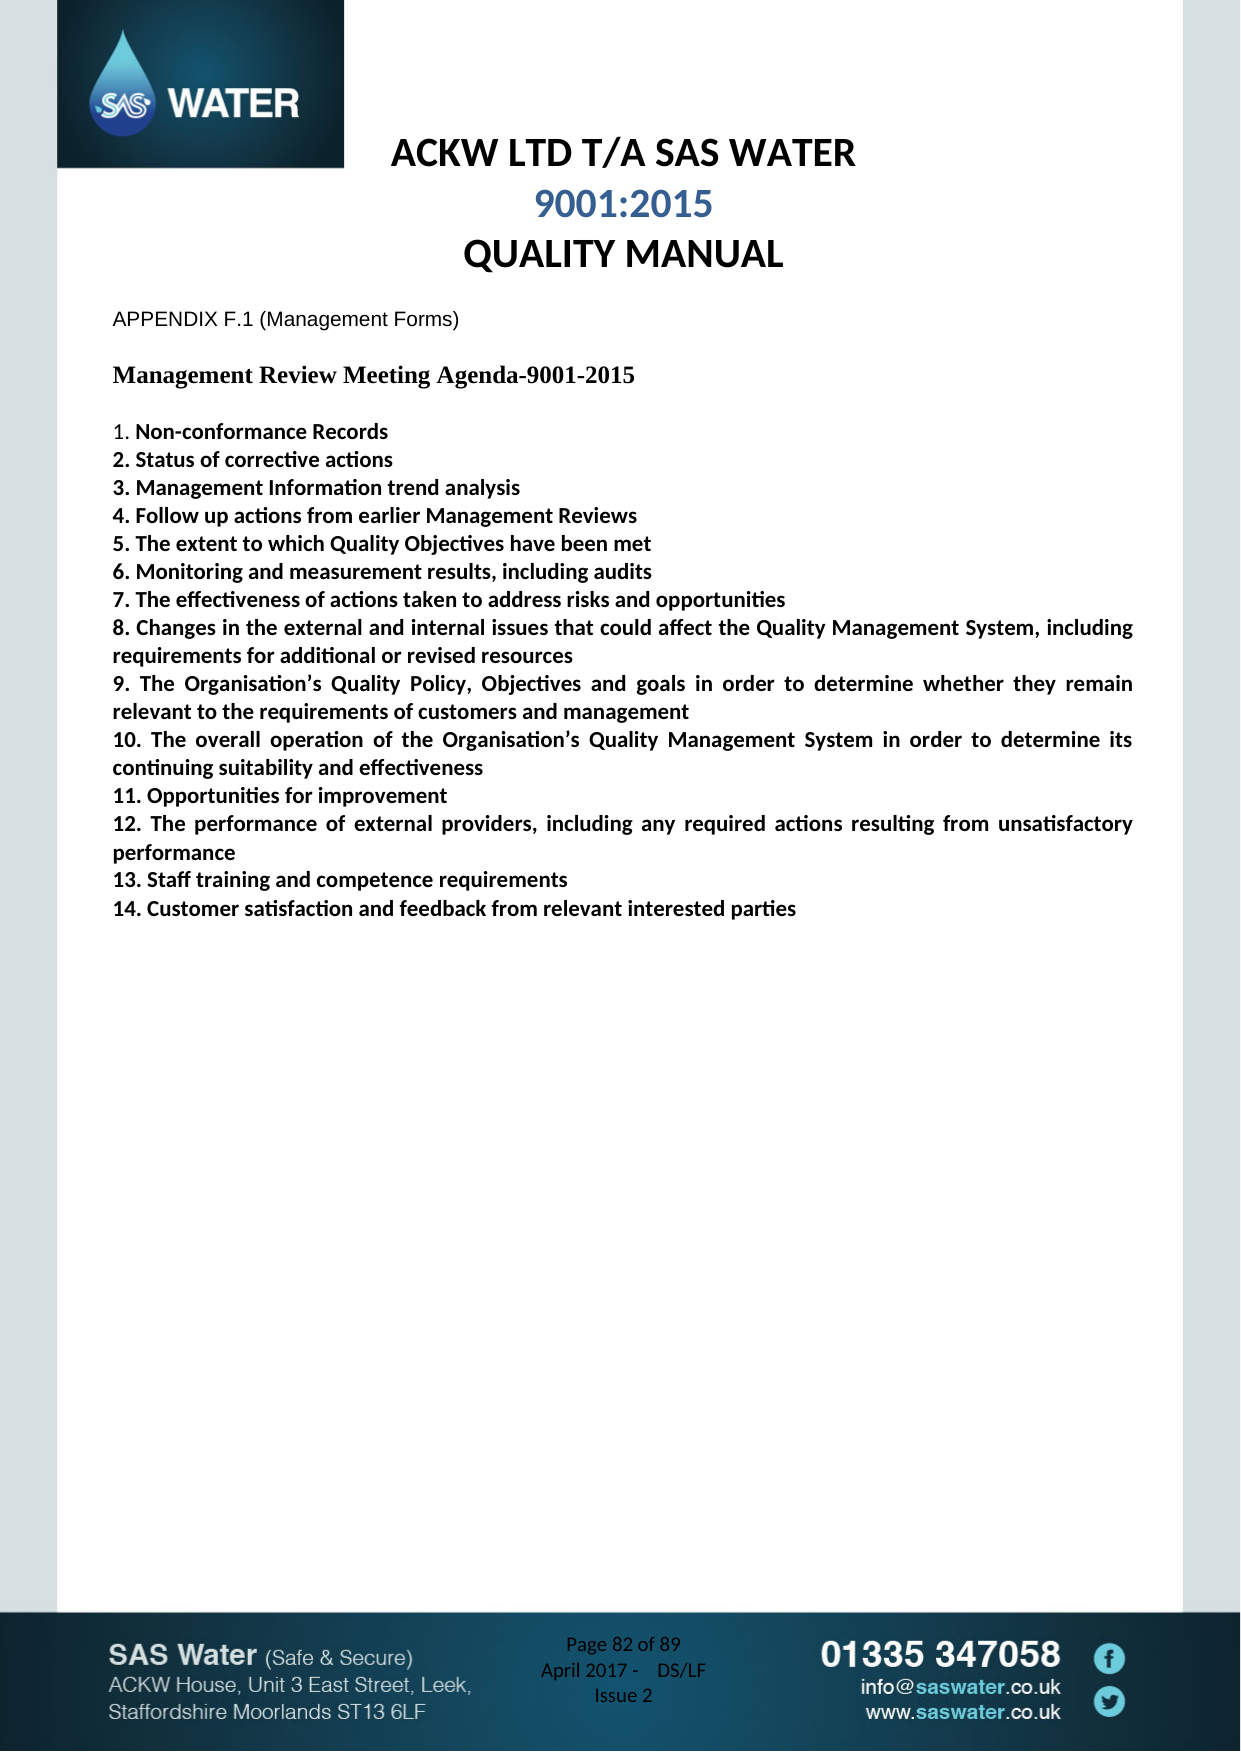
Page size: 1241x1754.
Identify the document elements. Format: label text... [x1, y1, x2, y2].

text 13. Staff training and competence requirements [112, 866, 1134, 894]
subtitle Management Review Meeting Agenda-9001-2015 [112, 360, 1134, 388]
text 7. The effectiveness of actions taken to address risks and opportunities [112, 585, 1134, 613]
text 2. Status of corrective actions [112, 445, 1134, 473]
picture [0, 0, 1241, 1751]
text APPENDIX F.1 (Management Forms) [112, 307, 1134, 331]
text 10. The overall operation of the Organisation’s Quality Management System in order to determine its continuing suitability and effectiveness [112, 726, 1134, 782]
text 6. Monitoring and measurement results, including audits [112, 557, 1134, 585]
text 9. The Organisation’s Quality Policy, Objectives and goals in order to determine whether they remain relevant to the requirements of customers and management [112, 669, 1134, 726]
text 3. Management Information trend analysis [112, 473, 1134, 501]
text 11. Opportunities for improvement [112, 782, 1134, 809]
text 14. Customer satisfaction and feedback from relevant interested parties [112, 894, 1134, 922]
text 1. Non-conformance Records [112, 417, 1134, 445]
text 4. Follow up actions from earlier Management Reviews [112, 501, 1134, 529]
text 8. Changes in the external and internal issues that could affect the Quality Management System, including requirements for additional or revised resources [112, 613, 1134, 669]
text 12. The performance of external providers, including any required actions resulting from unsatisfactory performance [112, 809, 1134, 866]
text 5. The extent to which Quality Objectives have been met [112, 529, 1134, 557]
